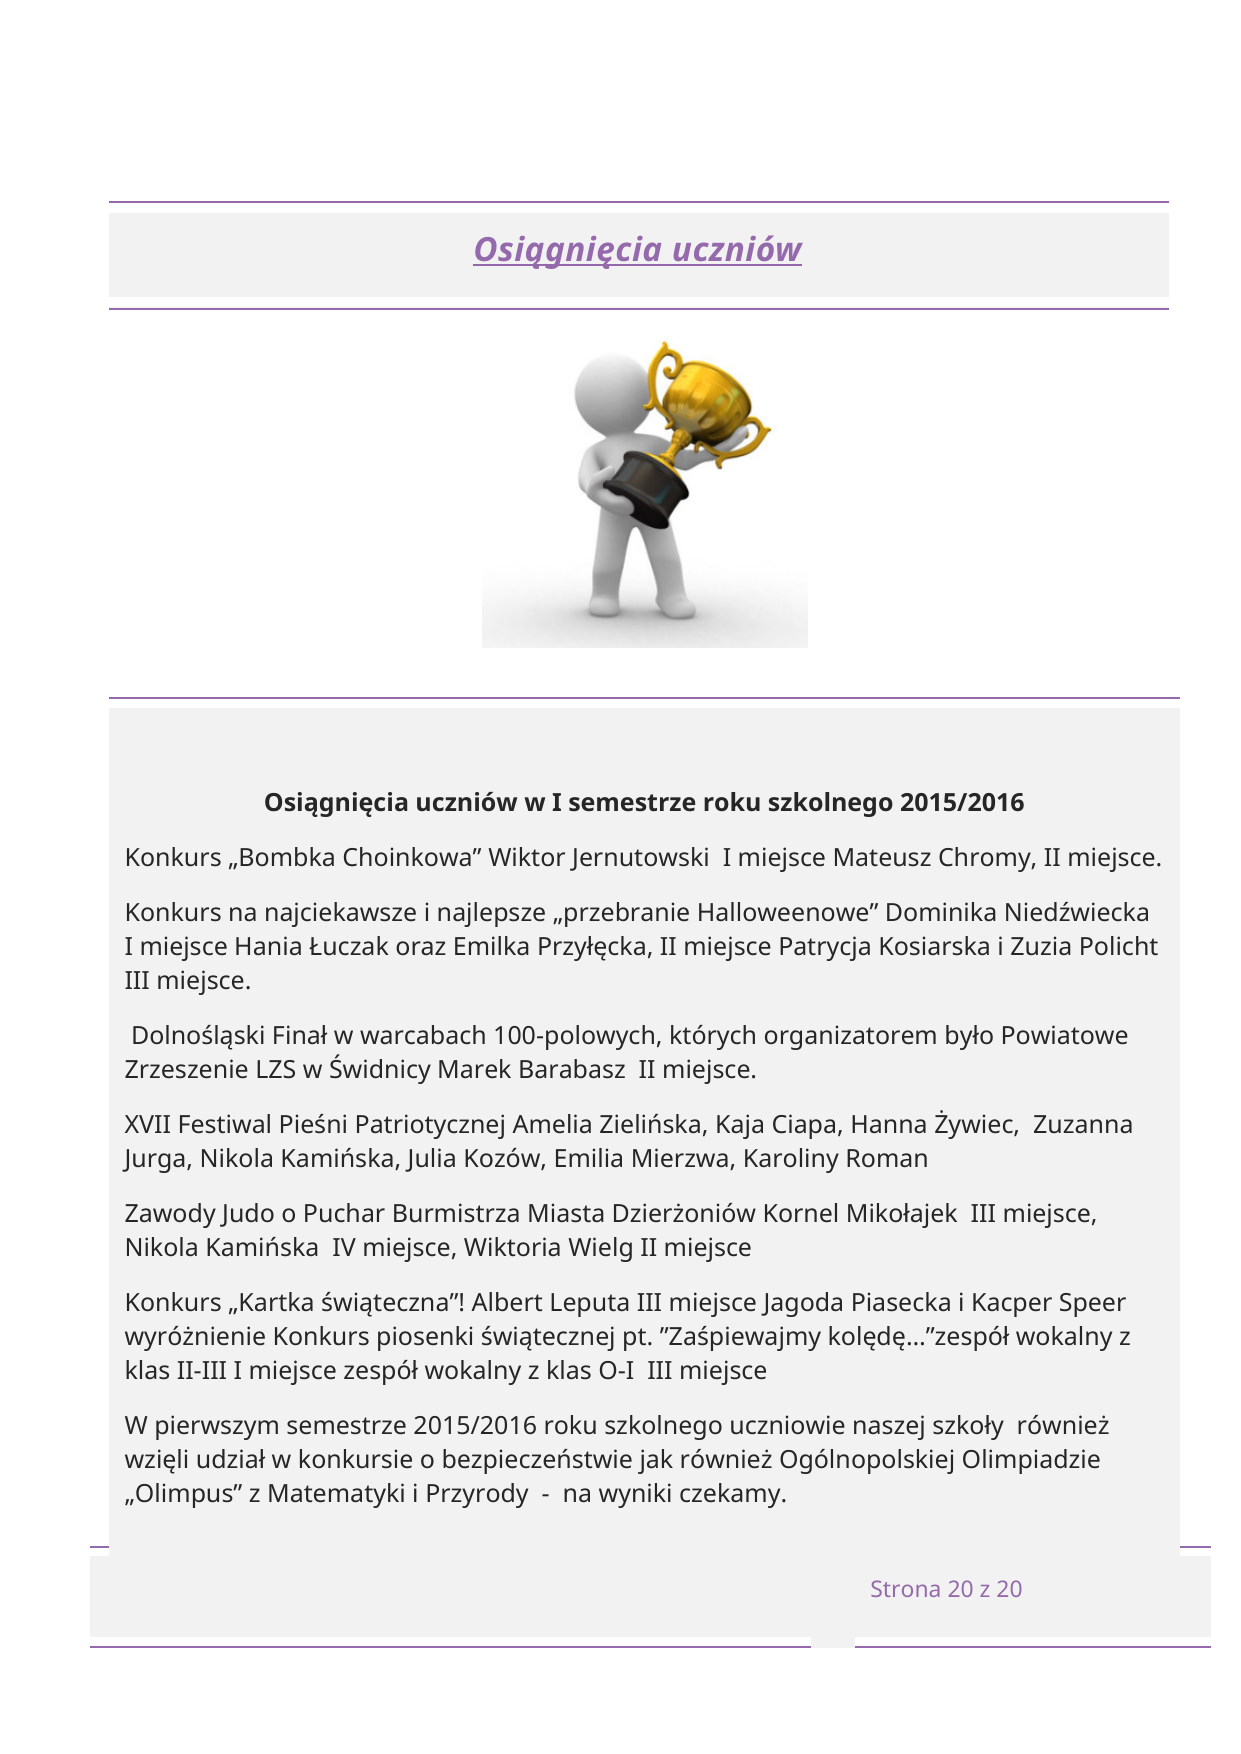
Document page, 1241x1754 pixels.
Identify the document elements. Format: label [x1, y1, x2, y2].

picture [482, 322, 808, 648]
